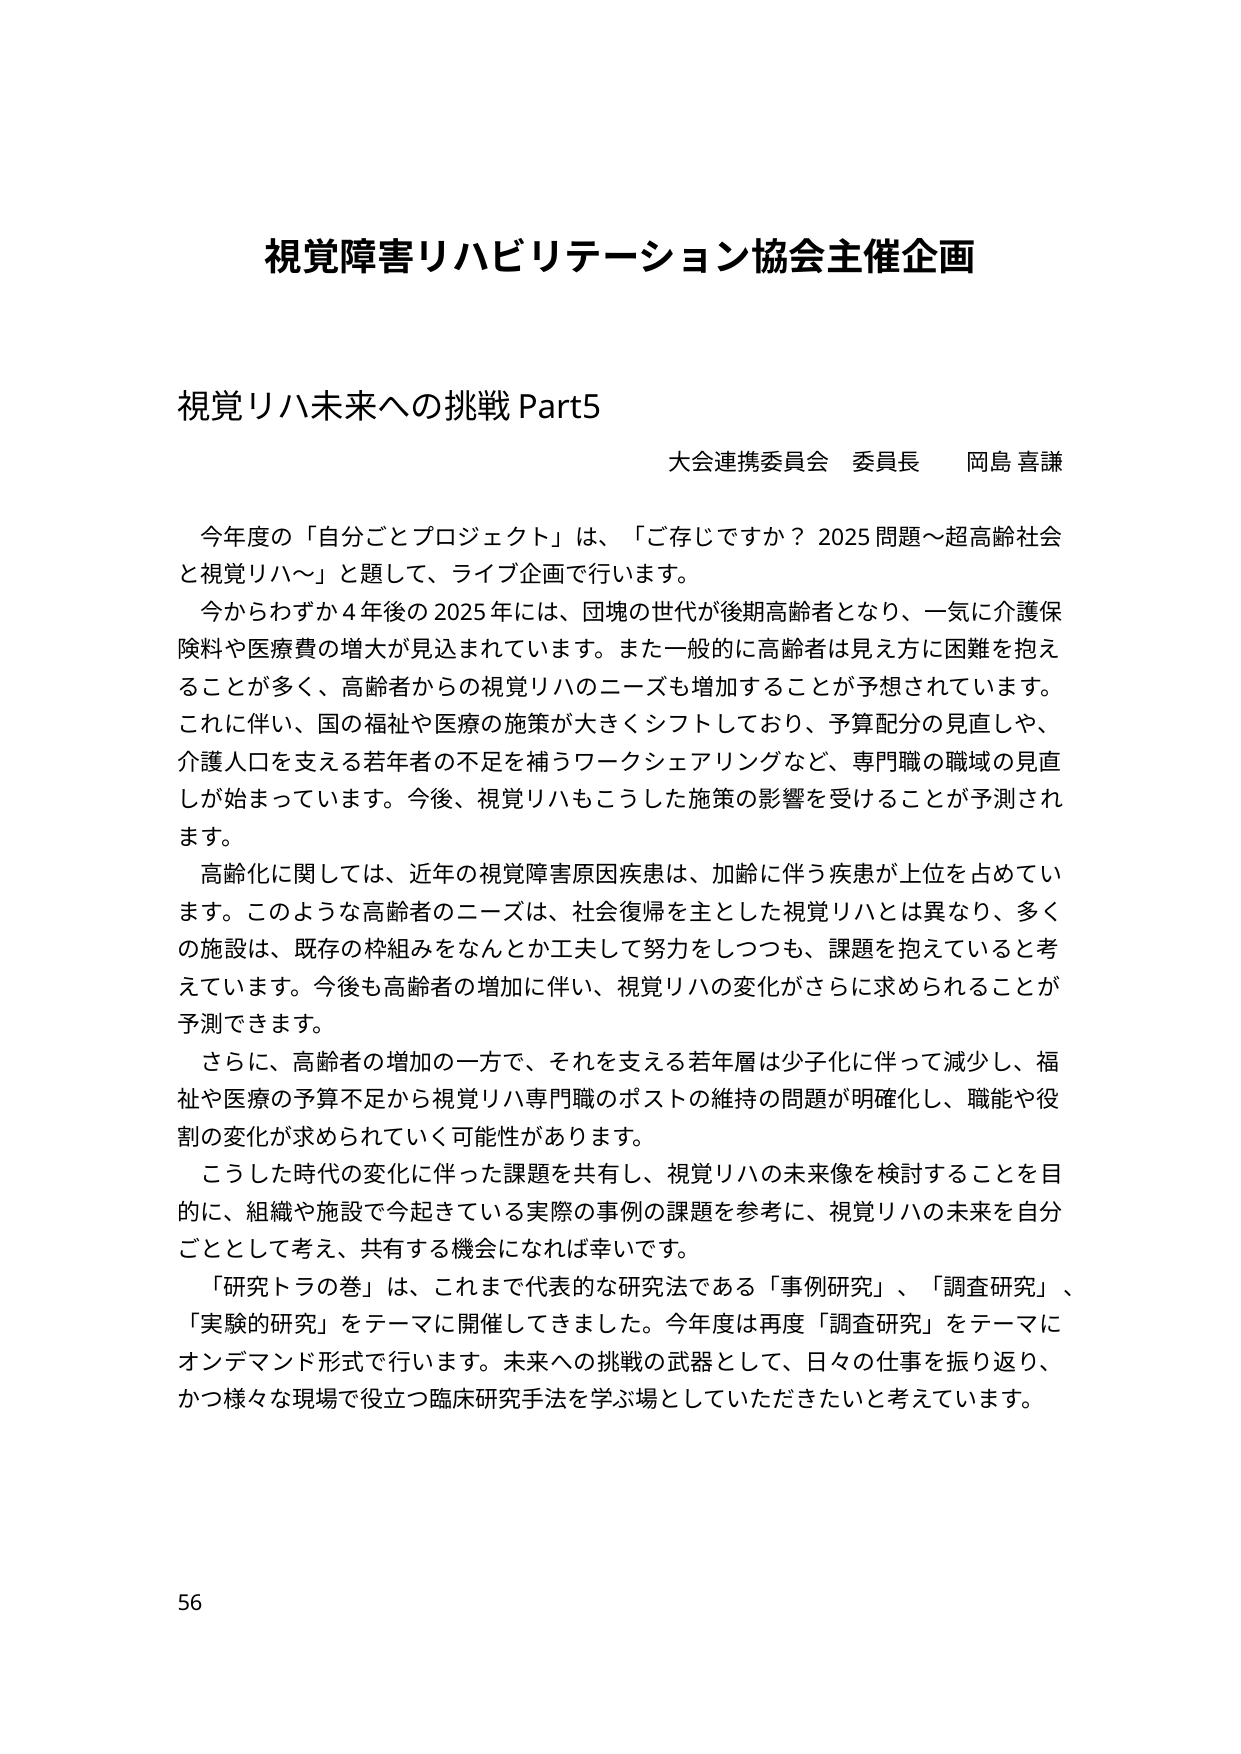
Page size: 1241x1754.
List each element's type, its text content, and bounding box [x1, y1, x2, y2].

text さらに、高齢者の増加の一方で、それを支える若年層は少子化に伴って減少し、福祉や医療の予算不足から視覚リハ専門職のポストの維持の問題が明確化し、職能や役割の変化が求められていく可能性があります。 [177, 1042, 1063, 1154]
text 「研究トラの巻」は、これまで代表的な研究法である「事例研究」、「調査研究」、「実験的研究」をテーマに開催してきました。今年度は再度「調査研究」をテーマにオンデマンド形式で行います。未来への挑戦の武器として、日々の仕事を振り返り、かつ様々な現場で役立つ臨床研究手法を学ぶ場としていただきたいと考えています。 [177, 1267, 1063, 1417]
text 視覚リハ未来への挑戦Part5 [177, 367, 1063, 442]
text こうした時代の変化に伴った課題を共有し、視覚リハの未来像を検討することを目的に、組織や施設で今起きている実際の事例の課題を参考に、視覚リハの未来を自分ごととして考え、共有する機会になれば幸いです。 [177, 1154, 1063, 1267]
text 高齢化に関しては、近年の視覚障害原因疾患は、加齢に伴う疾患が上位を占めています。このような高齢者のニーズは、社会復帰を主とした視覚リハとは異なり、多くの施設は、既存の枠組みをなんとか工夫して努力をしつつも、課題を抱えていると考えています。今後も高齢者の増加に伴い、視覚リハの変化がさらに求められることが予測できます。 [177, 854, 1063, 1042]
text 今年度の「自分ごとプロジェクト」は、「ご存じですか？ 2025問題〜超高齢社会と視覚リハ〜」と題して、ライブ企画で行います。 [177, 517, 1063, 592]
text 大会連携委員会 委員長 岡島 喜謙 [177, 442, 1063, 479]
text 今からわずか4年後の2025年には、団塊の世代が後期高齢者となり、一気に介護保険料や医療費の増大が見込まれています。また一般的に高齢者は見え方に困難を抱えることが多く、高齢者からの視覚リハのニーズも増加することが予想されています。これに伴い、国の福祉や医療の施策が大きくシフトしており、予算配分の見直しや、介護人口を支える若年者の不足を補うワークシェアリングなど、専門職の職域の見直しが始まっています。今後、視覚リハもこうした施策の影響を受けることが予測されます。 [177, 592, 1063, 854]
subtitle 視覚障害リハビリテーション協会主催企画 [177, 217, 1063, 292]
